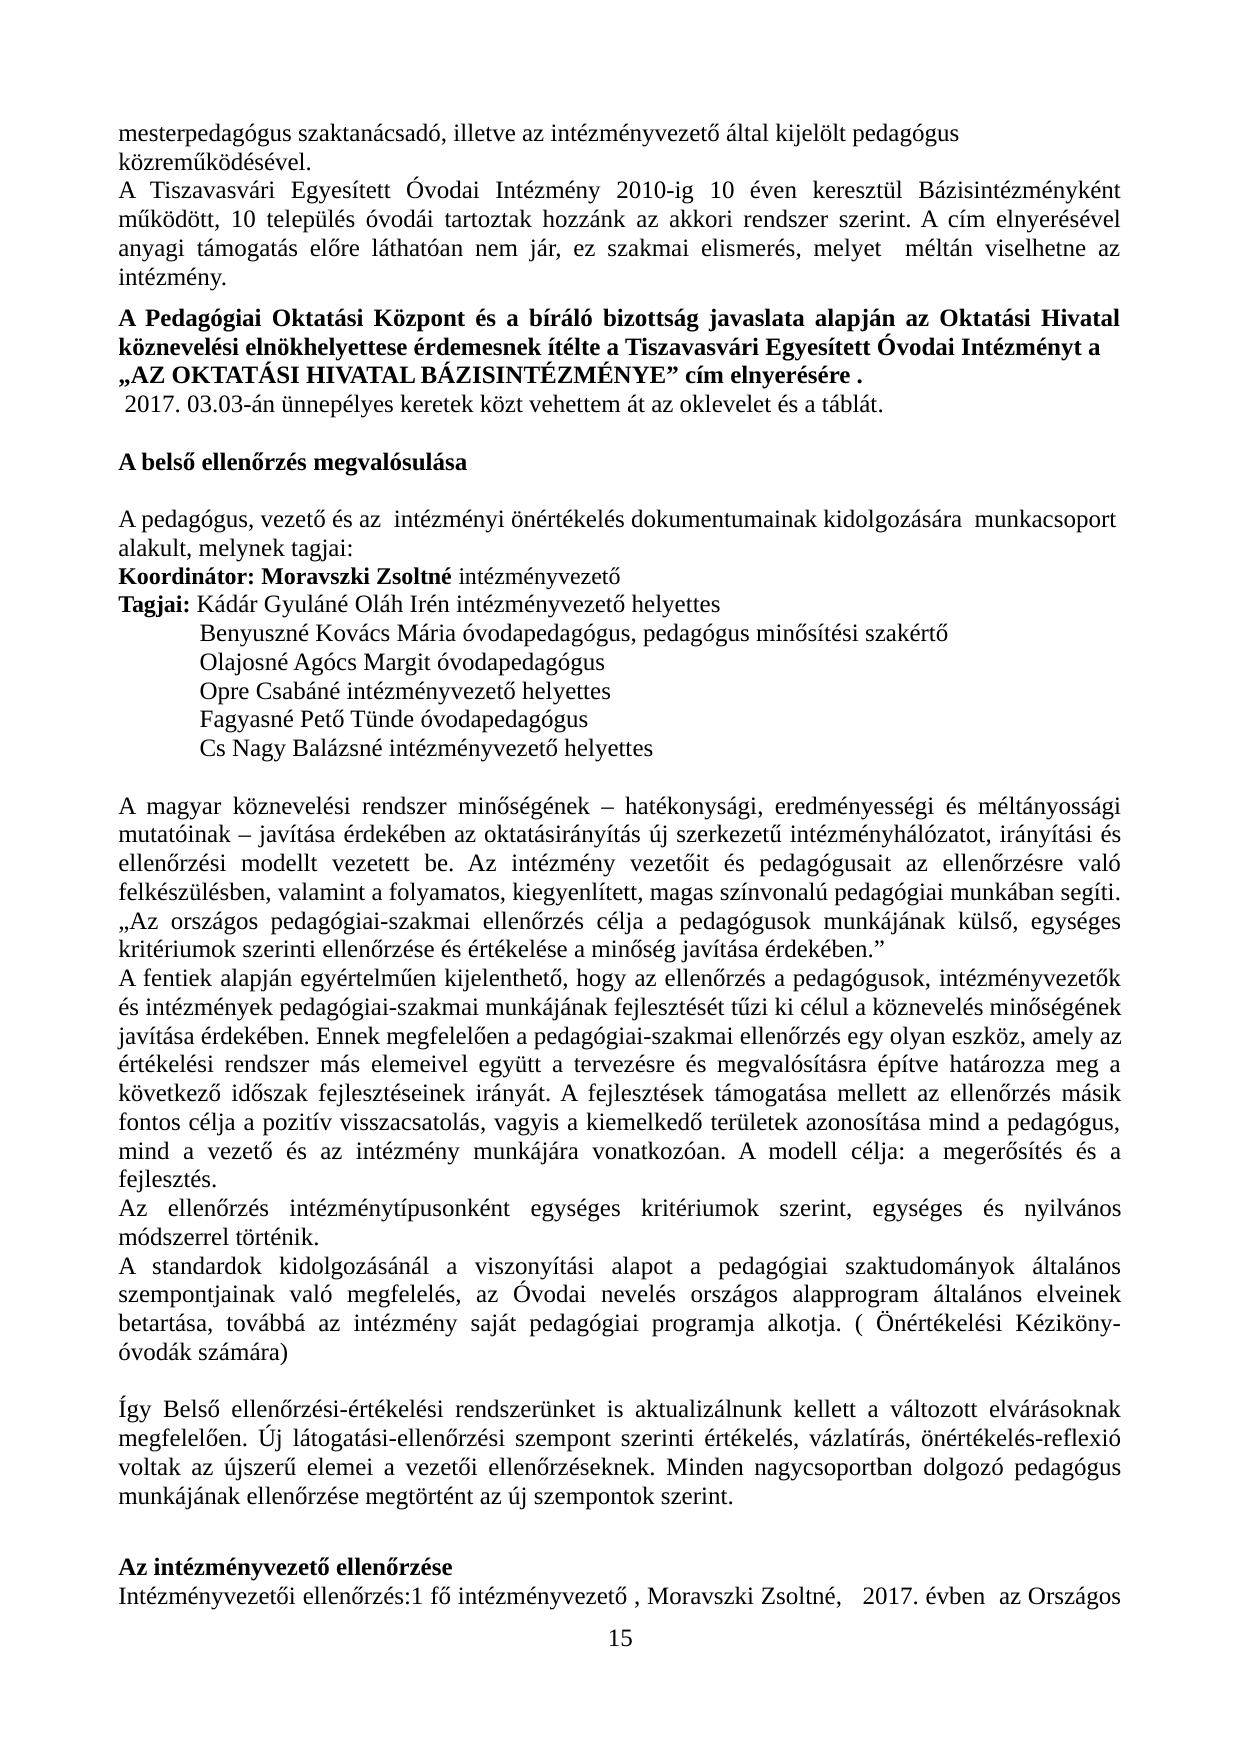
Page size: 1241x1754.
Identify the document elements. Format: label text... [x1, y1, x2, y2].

text A standardok kidolgozásánál a viszonyítási alapot a pedagógiai szaktudományok általános szempontjainak való megfelelés, az Óvodai nevelés országos alapprogram általános elveinek betartása, továbbá az intézmény saját pedagógiai programja alkotja. ( Önértékelési Kéziköny-óvodák számára) [118, 1251, 1122, 1366]
text Az ellenőrzés intézménytípusonként egységes kritériumok szerint, egységes és nyilvános módszerrel történik. [118, 1193, 1122, 1251]
text A pedagógus, vezető és az intézményi önértékelés dokumentumainak kidolgozására munkacsoport alakult, melynek tagjai: [118, 504, 1122, 562]
text 2017. 03.03-án ünnepélyes keretek közt vehettem át az oklevelet és a táblát. [118, 389, 1122, 418]
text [118, 1581, 1122, 1609]
text A fentiek alapján egyértelműen kijelenthető, hogy az ellenőrzés a pedagógusok, intézményvezetők és intézmények pedagógiai-szakmai munkájának fejlesztését tűzi ki célul a köznevelés minőségének javítása érdekében. Ennek megfelelően a pedagógiai-szakmai ellenőrzés egy olyan eszköz, amely az értékelési rendszer más elemeivel együtt a tervezésre és megvalósításra építve határozza meg a következő időszak fejlesztéseinek irányát. A fejlesztések támogatása mellett az ellenőrzés másik fontos célja a pozitív visszacsatolás, vagyis a kiemelkedő területek azonosítása mind a pedagógus, mind a vezető és az intézmény munkájára vonatkozóan. A modell célja: a megerősítés és a fejlesztés. [118, 963, 1122, 1193]
text „AZ OKTATÁSI HIVATAL BÁZISINTÉZMÉNYE” cím elnyerésére . [118, 361, 1122, 389]
text Koordinátor: Moravszki Zsoltné intézményvezető [118, 562, 1122, 589]
text A magyar köznevelési rendszer minőségének – hatékonysági, eredményességi és méltányossági mutatóinak – javítása érdekében az oktatásirányítás új szerkezetű intézményhálózatot, irányítási és ellenőrzési modellt vezetett be. Az intézmény vezetőit és pedagógusait az ellenőrzésre való felkészülésben, valamint a folyamatos, kiegyenlített, magas színvonalú pedagógiai munkában segíti. [118, 791, 1122, 906]
text „Az országos pedagógiai-szakmai ellenőrzés célja a pedagógusok munkájának külső, egységes kritériumok szerinti ellenőrzése és értékelése a minőség javítása érdekében.” [118, 906, 1122, 963]
text Cs Nagy Balázsné intézményvezető helyettes [118, 733, 1122, 762]
text A Pedagógiai Oktatási Központ és a bíráló bizottság javaslata alapján az Oktatási Hivatal köznevelési elnökhelyettese érdemesnek ítélte a Tiszavasvári Egyesített Óvodai Intézményt a [118, 303, 1122, 361]
text Így Belső ellenőrzési-értékelési rendszerünket is aktualizálnunk kellett a változott elvárásoknak megfelelően. Új látogatási-ellenőrzési szempont szerinti értékelés, vázlatírás, önértékelés-reflexió voltak az újszerű elemei a vezetői ellenőrzéseknek. Minden nagycsoportban dolgozó pedagógus munkájának ellenőrzése megtörtént az új szempontok szerint. [118, 1394, 1122, 1509]
text Benyuszné Kovács Mária óvodapedagógus, pedagógus minősítési szakértő [118, 618, 1122, 647]
text Olajosné Agócs Margit óvodapedagógus [118, 647, 1122, 676]
text A belső ellenőrzés megvalósulása [118, 447, 1122, 476]
text Tagjai: Kádár Gyuláné Oláh Irén intézményvezető helyettes [118, 589, 1122, 618]
text Fagyasné Pető Tünde óvodapedagógus [118, 704, 1122, 733]
text Az intézményvezető ellenőrzése [118, 1552, 1122, 1581]
text A Tiszavasvári Egyesített Óvodai Intézmény 2010-ig 10 éven keresztül Bázisintézményként működött, 10 település óvodái tartoztak hozzánk az akkori rendszer szerint. A cím elnyerésével anyagi támogatás előre láthatóan nem jár, ez szakmai elismerés, melyet méltán viselhetne az intézmény. [118, 176, 1122, 291]
text Opre Csabáné intézményvezető helyettes [118, 676, 1122, 704]
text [118, 118, 1122, 176]
